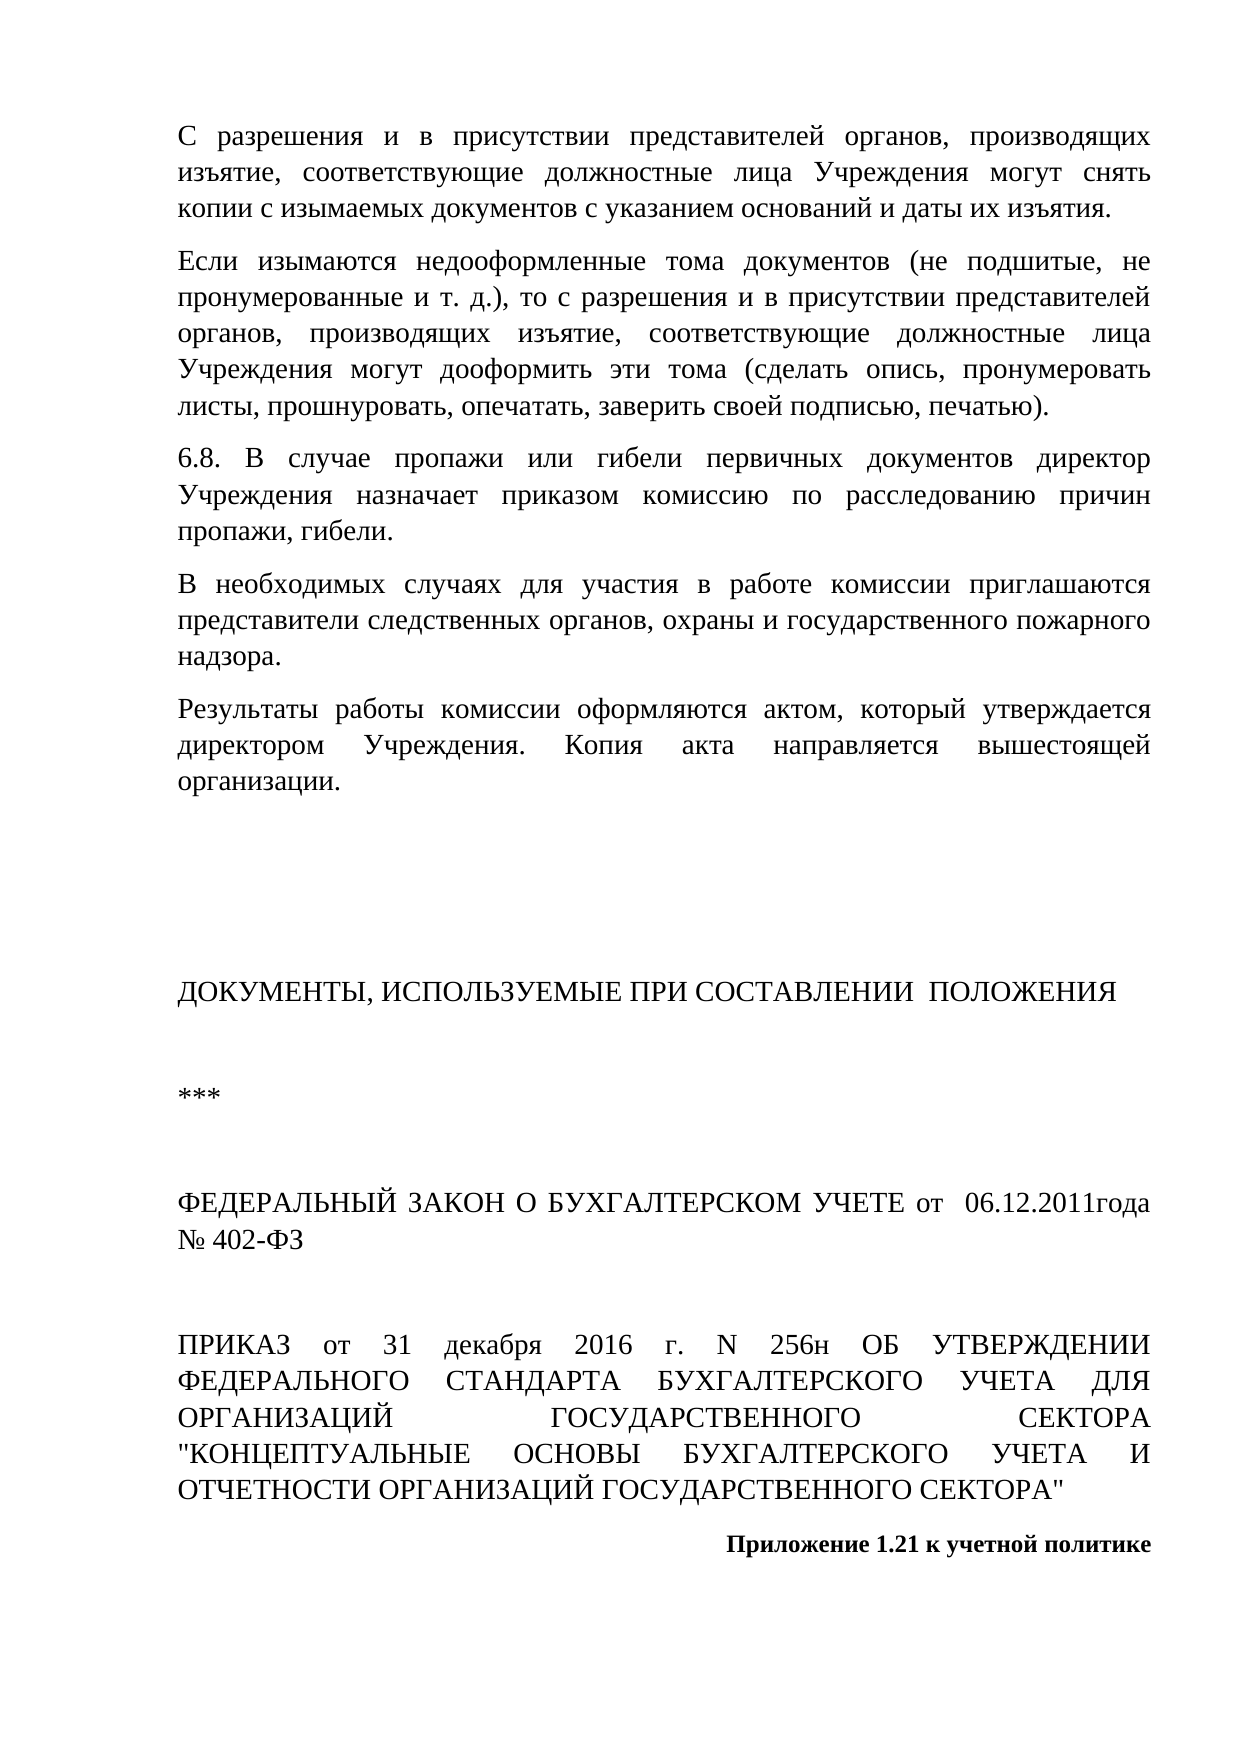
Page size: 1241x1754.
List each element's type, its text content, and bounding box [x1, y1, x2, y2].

text ДОКУМЕНТЫ, ИСПОЛЬЗУЕМЫЕ ПРИ СОСТАВЛЕНИИ ПОЛОЖЕНИЯ [177, 974, 1152, 1008]
text Если изымаются недооформленные тома документов (не подшитые, не пронумерованные и т. д.), то с разрешения и в присутствии представителей органов, производящих изъятие, соответствующие должностные лица Учреждения могут дооформить эти тома (сделать опись, пронумеровать листы, прошнуровать, опечатать, заверить своей подписью, печатью). [177, 243, 1152, 421]
text С разрешения и в присутствии представителей органов, производящих изъятие, соответствующие должностные лица Учреждения могут снять копии с изымаемых документов с указанием оснований и даты их изъятия. [177, 118, 1152, 224]
text *** [177, 1080, 1152, 1113]
text Приложение 1.21 к учетной политике [177, 1525, 1152, 1558]
text ФЕДЕРАЛЬНЫЙ ЗАКОН О БУХГАЛТЕРСКОМ УЧЕТЕ от 06.12.2011года № 402-ФЗ [177, 1186, 1152, 1255]
text 6.8. В случае пропажи или гибели первичных документов директор Учреждения назначает приказом комиссию по расследованию причин пропажи, гибели. [177, 441, 1152, 546]
text ПРИКАЗ от 31 декабря 2016 г. N 256н ОБ УТВЕРЖДЕНИИ ФЕДЕРАЛЬНОГО СТАНДАРТА БУХГАЛТЕРСКОГО УЧЕТА ДЛЯ ОРГАНИЗАЦИЙ ГОСУДАРСТВЕННОГО СЕКТОРА "КОНЦЕПТУАЛЬНЫЕ ОСНОВЫ БУХГАЛТЕРСКОГО УЧЕТА И ОТЧЕТНОСТИ ОРГАНИЗАЦИЙ ГОСУДАРСТВЕННОГО СЕКТОРА" [177, 1327, 1152, 1506]
text Результаты работы комиссии оформляются актом, который утверждается директором Учреждения. Копия акта направляется вышестоящей организации. [177, 691, 1152, 797]
text В необходимых случаях для участия в работе комиссии приглашаются представители следственных органов, охраны и государственного пожарного надзора. [177, 566, 1152, 672]
